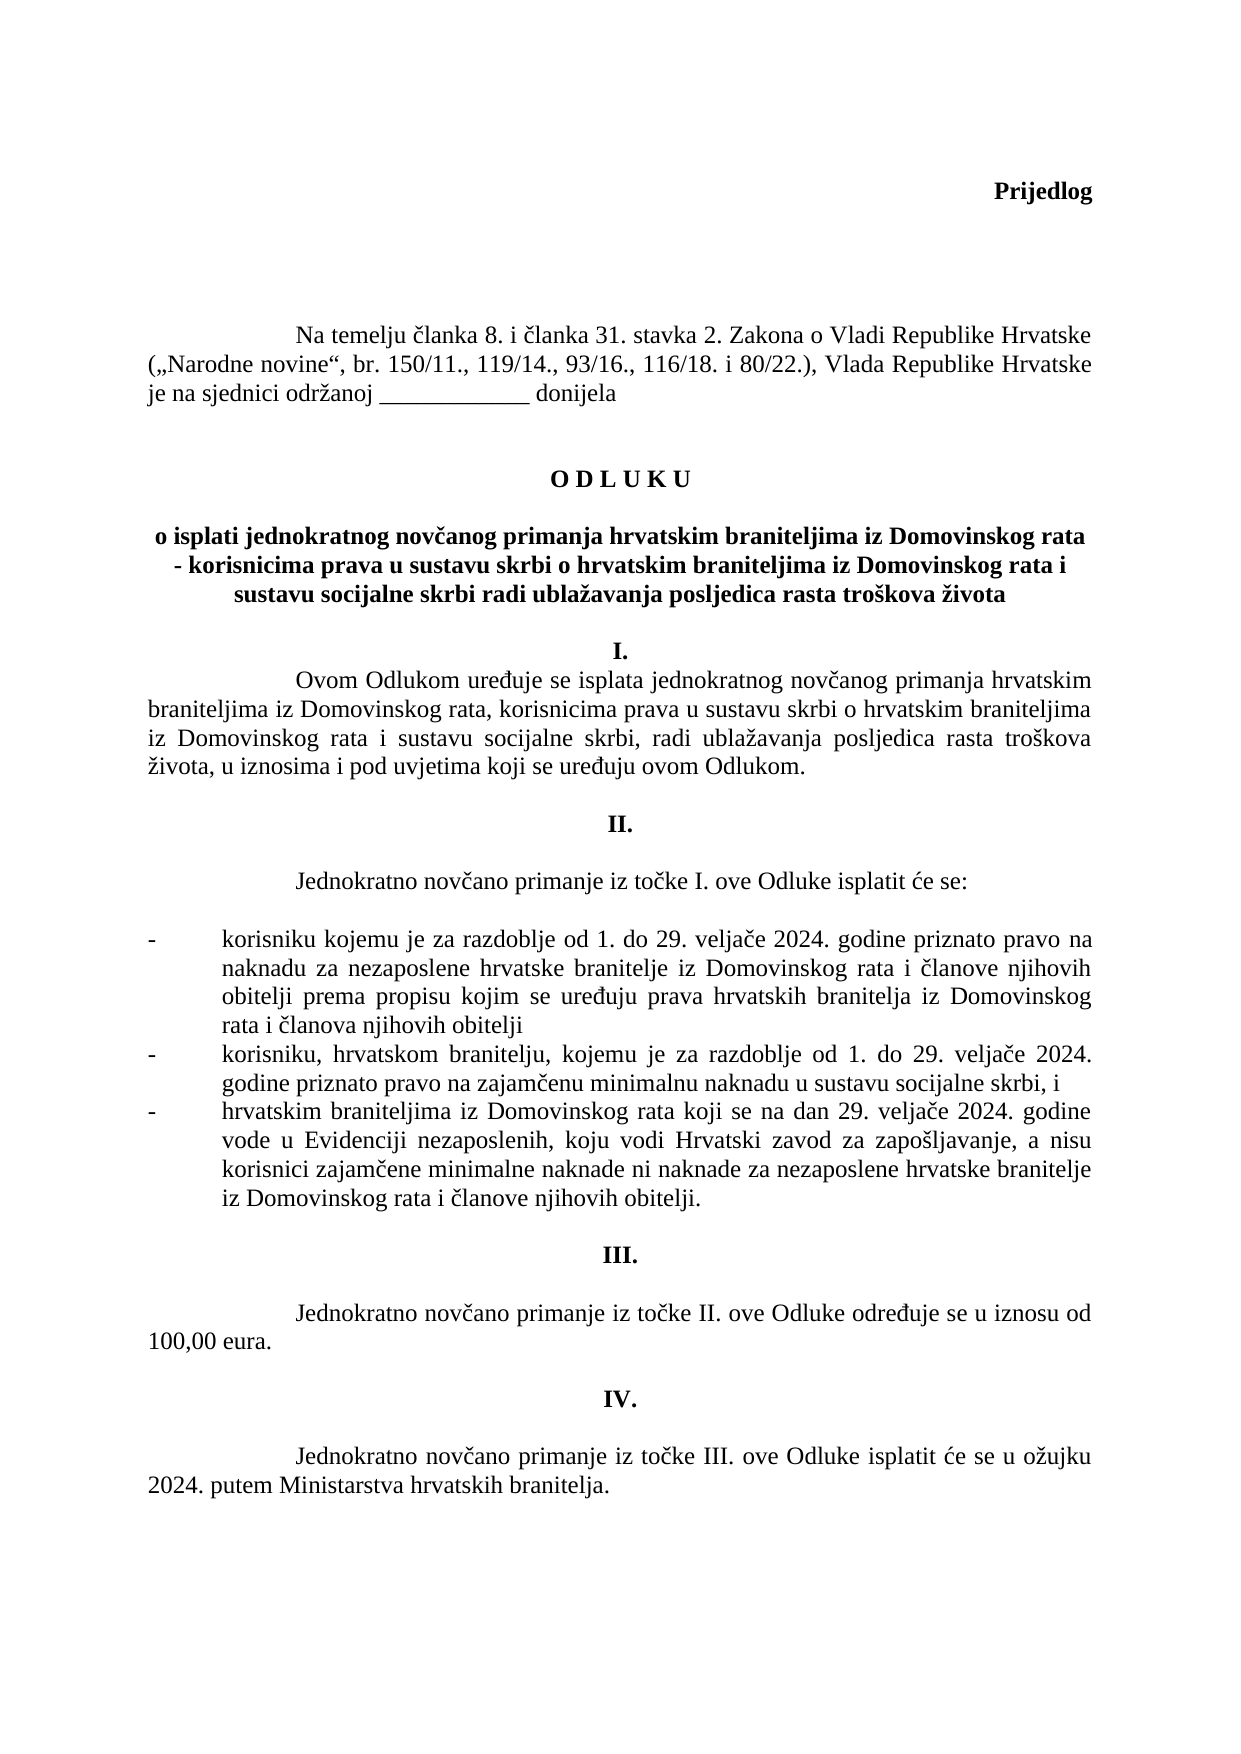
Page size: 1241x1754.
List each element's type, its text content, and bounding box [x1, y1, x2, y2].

text II. [148, 809, 1092, 838]
text Jednokratno novčano primanje iz točke III. ove Odluke isplatit će se u ožujku 2024. putem Ministarstva hrvatskih branitelja. [148, 1441, 1092, 1499]
text Jednokratno novčano primanje iz točke II. ove Odluke određuje se u iznosu od 100,00 eura. [148, 1298, 1092, 1355]
text Ovom Odlukom uređuje se isplata jednokratnog novčanog primanja hrvatskim braniteljima iz Domovinskog rata, korisnicima prava u sustavu skrbi o hrvatskim braniteljima iz Domovinskog rata i sustavu socijalne skrbi, radi ublažavanja posljedica rasta troškova života, u iznosima i pod uvjetima koji se uređuju ovom Odlukom. [148, 665, 1092, 780]
text o isplati jednokratnog novčanog primanja hrvatskim braniteljima iz Domovinskog rata - korisnicima prava u sustavu skrbi o hrvatskim braniteljima iz Domovinskog rata i sustavu socijalne skrbi radi ublažavanja posljedica rasta troškova života [148, 521, 1092, 608]
text - korisniku kojemu je za razdoblje od 1. do 29. veljače 2024. godine priznato pravo na naknadu za nezaposlene hrvatske branitelje iz Domovinskog rata i članove njihovih obitelji prema propisu kojim se uređuju prava hrvatskih branitelja iz Domovinskog rata i članova njihovih obitelji [148, 924, 1092, 1039]
text - korisniku, hrvatskom branitelju, kojemu je za razdoblje od 1. do 29. veljače 2024. godine priznato pravo na zajamčenu minimalnu naknadu u sustavu socijalne skrbi, i [148, 1039, 1092, 1096]
text Na temelju članka 8. i članka 31. stavka 2. Zakona o Vladi Republike Hrvatske („Narodne novine“, br. 150/11., 119/14., 93/16., 116/18. i 80/22.), Vlada Republike Hrvatske je na sjednici održanoj ____________ donijela [148, 320, 1092, 406]
text I. [148, 636, 1092, 665]
text Jednokratno novčano primanje iz točke I. ove Odluke isplatit će se: [148, 866, 1092, 895]
text O D L U K U [148, 464, 1092, 493]
text - hrvatskim braniteljima iz Domovinskog rata koji se na dan 29. veljače 2024. godine vode u Evidenciji nezaposlenih, koju vodi Hrvatski zavod za zapošljavanje, a nisu korisnici zajamčene minimalne naknade ni naknade za nezaposlene hrvatske branitelje iz Domovinskog rata i članove njihovih obitelji. [148, 1096, 1092, 1211]
text III. [148, 1240, 1092, 1269]
text IV. [148, 1384, 1092, 1413]
text Prijedlog [223, 176, 1092, 205]
